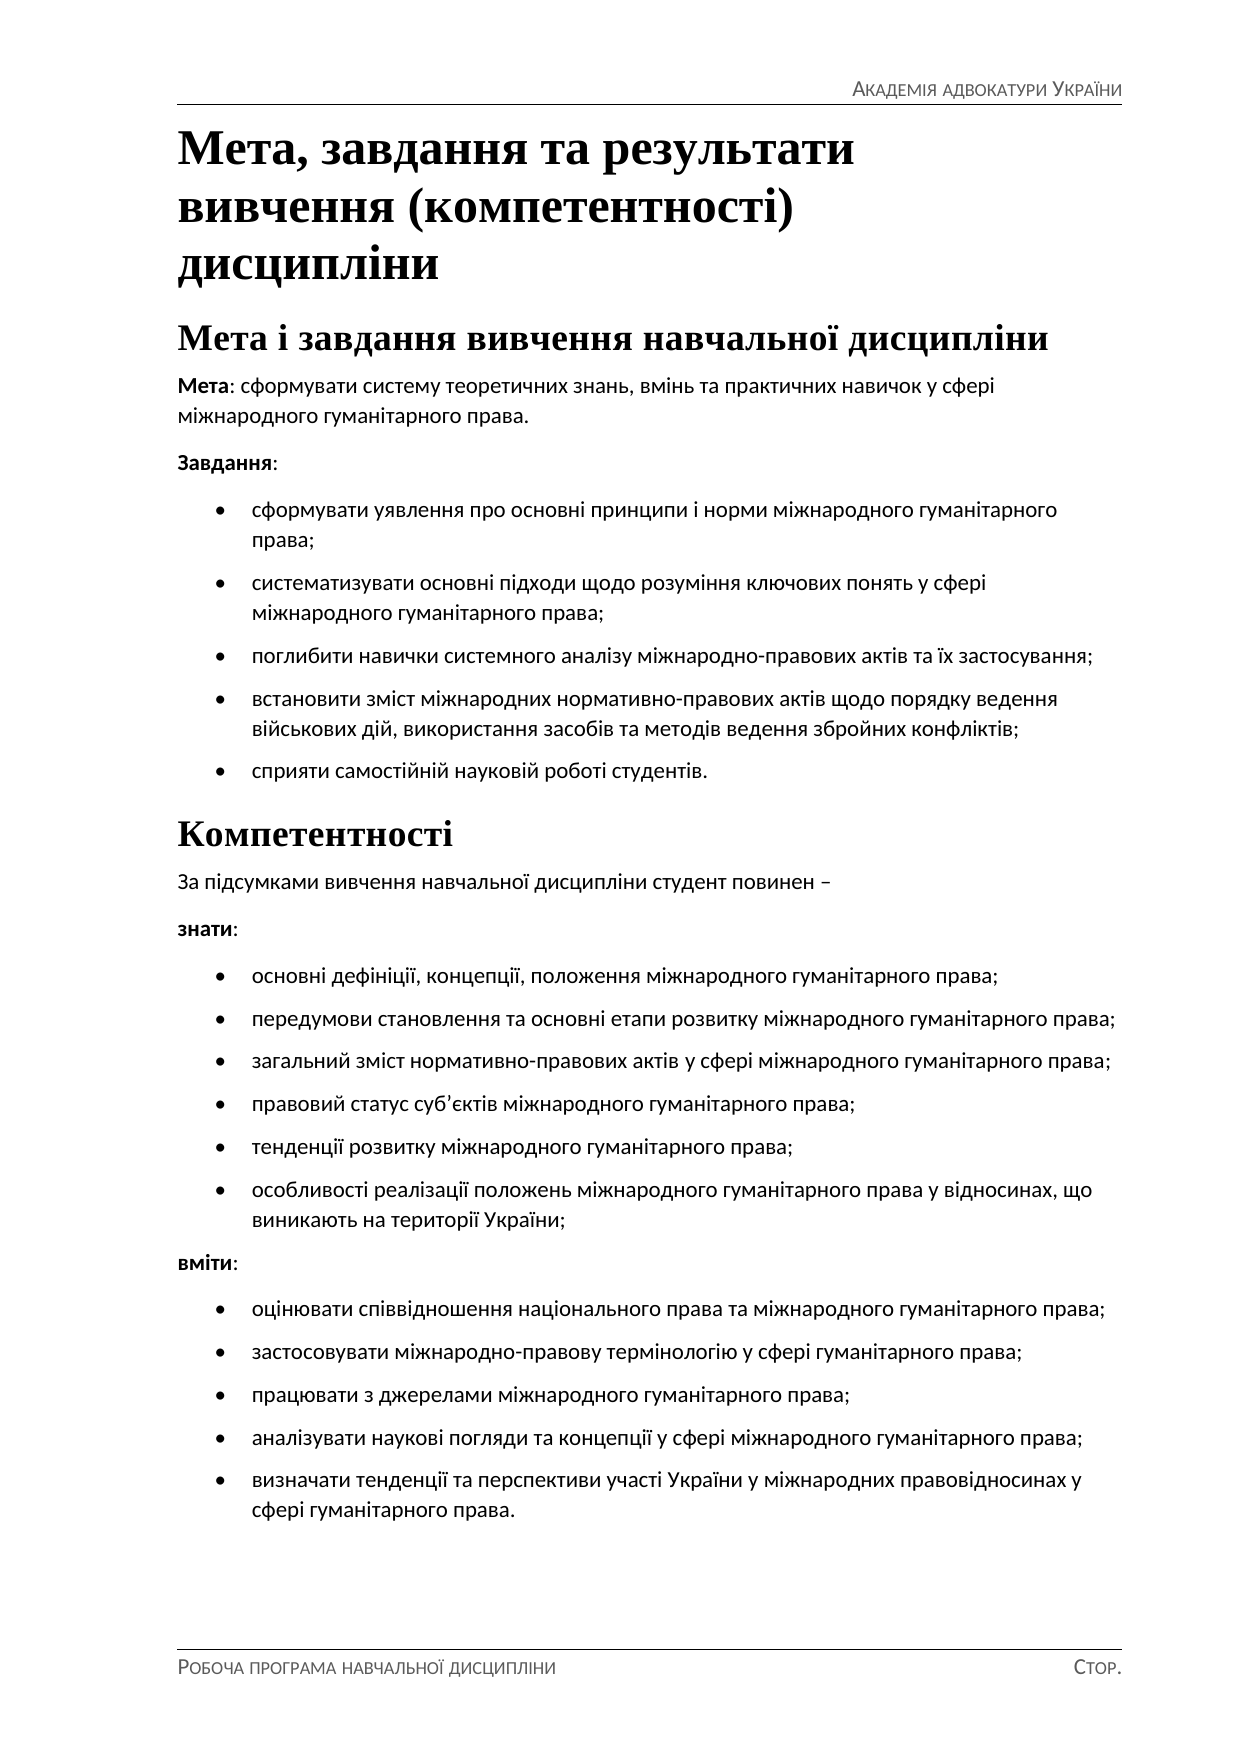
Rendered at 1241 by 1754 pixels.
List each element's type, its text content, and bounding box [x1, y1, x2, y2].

text За підсумками вивчення навчальної дисципліни студент повинен – [177, 867, 1122, 896]
text Мета: сформувати систему теоретичних знань, вмінь та практичних навичок у сфері міжнародного гуманітарного права. [177, 371, 1122, 429]
text сприяти самостійній науковій роботі студентів. [214, 757, 1122, 785]
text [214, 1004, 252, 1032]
text основні дефініції, концепції, положення міжнародного гуманітарного права; [214, 961, 1122, 989]
text оцінювати співвідношення національного права та міжнародного гуманітарного права; [214, 1294, 1122, 1323]
subtitle Компетентності [177, 812, 1122, 855]
text аналізувати наукові погляди та концепції у сфері міжнародного гуманітарного права; [214, 1423, 1122, 1451]
text тенденції розвитку міжнародного гуманітарного права; [214, 1132, 1122, 1160]
text працювати з джерелами міжнародного гуманітарного права; [214, 1380, 1122, 1408]
text сформувати уявлення про основні принципи і норми міжнародного гуманітарного права; [214, 495, 1122, 553]
text вміти: [177, 1248, 1122, 1276]
text поглибити навички системного аналізу міжнародно-правових актів та їх застосування; [214, 641, 1122, 669]
text Завдання: [177, 448, 1122, 476]
text систематизувати основні підходи щодо розуміння ключових понять у сфері міжнародного гуманітарного права; [214, 568, 1122, 626]
text встановити зміст міжнародних нормативно-правових актів щодо порядку ведення військових дій, використання засобів та методів ведення збройних конфліктів; [214, 684, 1122, 742]
subtitle Мета, завдання та результати вивчення (компетентності) дисципліни [177, 118, 945, 291]
text правовий статус суб’єктів міжнародного гуманітарного права; [214, 1089, 1122, 1117]
text застосовувати міжнародно-правову термінологію у сфері гуманітарного права; [214, 1337, 1122, 1365]
text особливості реалізації положень міжнародного гуманітарного права у відносинах, що виникають на території України; [214, 1175, 1122, 1233]
text знати: [177, 914, 1122, 942]
subtitle Мета і завдання вивчення навчальної дисципліни [177, 316, 1122, 359]
text загальний зміст нормативно-правових актів у сфері міжнародного гуманітарного права; [214, 1047, 685, 1075]
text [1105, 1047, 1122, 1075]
text визначати тенденції та перспективи участі України у міжнародних правовідносинах у сфері гуманітарного права. [214, 1465, 1122, 1524]
